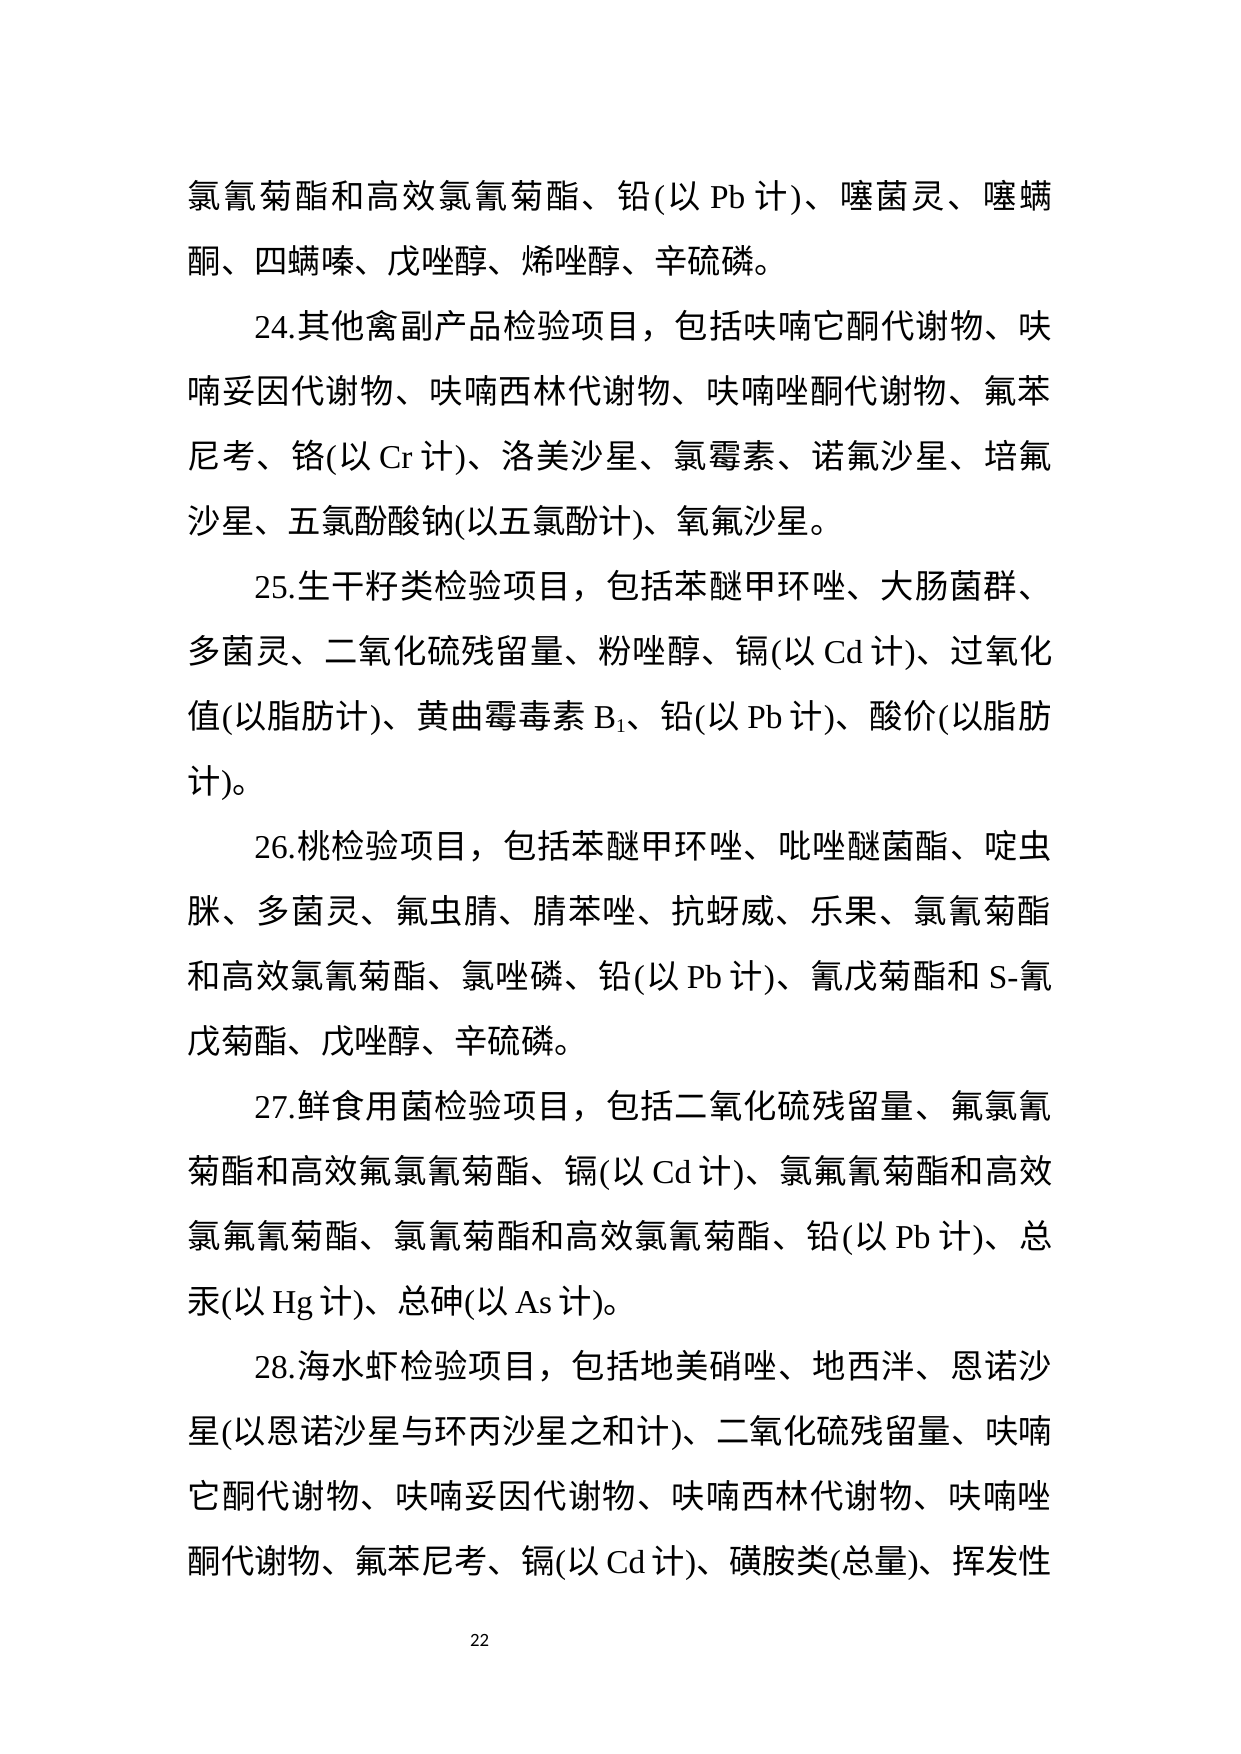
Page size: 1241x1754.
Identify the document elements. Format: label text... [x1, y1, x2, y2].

text 27.鲜食用菌检验项目，包括二氧化硫残留量、氟氯氰菊酯和高效氟氯氰菊酯、镉(以Cd计)、氯氟氰菊酯和高效氯氟氰菊酯、氯氰菊酯和高效氯氰菊酯、铅(以Pb计)、总汞(以Hg计)、总砷(以As计)。 [187, 1072, 1053, 1332]
text 26.桃检验项目，包括苯醚甲环唑、吡唑醚菌酯、啶虫脒、多菌灵、氟虫腈、腈苯唑、抗蚜威、乐果、氯氰菊酯和高效氯氰菊酯、氯唑磷、铅(以Pb计)、氰戊菊酯和S-氰戊菊酯、戊唑醇、辛硫磷。 [187, 812, 1053, 1072]
text 24.其他禽副产品检验项目，包括呋喃它酮代谢物、呋喃妥因代谢物、呋喃西林代谢物、呋喃唑酮代谢物、氟苯尼考、铬(以Cr计)、洛美沙星、氯霉素、诺氟沙星、培氟沙星、五氯酚酸钠(以五氯酚计)、氧氟沙星。 [187, 292, 1053, 552]
text 25.生干籽类检验项目，包括苯醚甲环唑、大肠菌群、多菌灵、二氧化硫残留量、粉唑醇、镉(以Cd计)、过氧化值(以脂肪计)、黄曲霉毒素B1、铅(以Pb计)、酸价(以脂肪计)。 [187, 552, 1053, 812]
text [187, 1332, 1053, 1592]
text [187, 162, 1053, 292]
